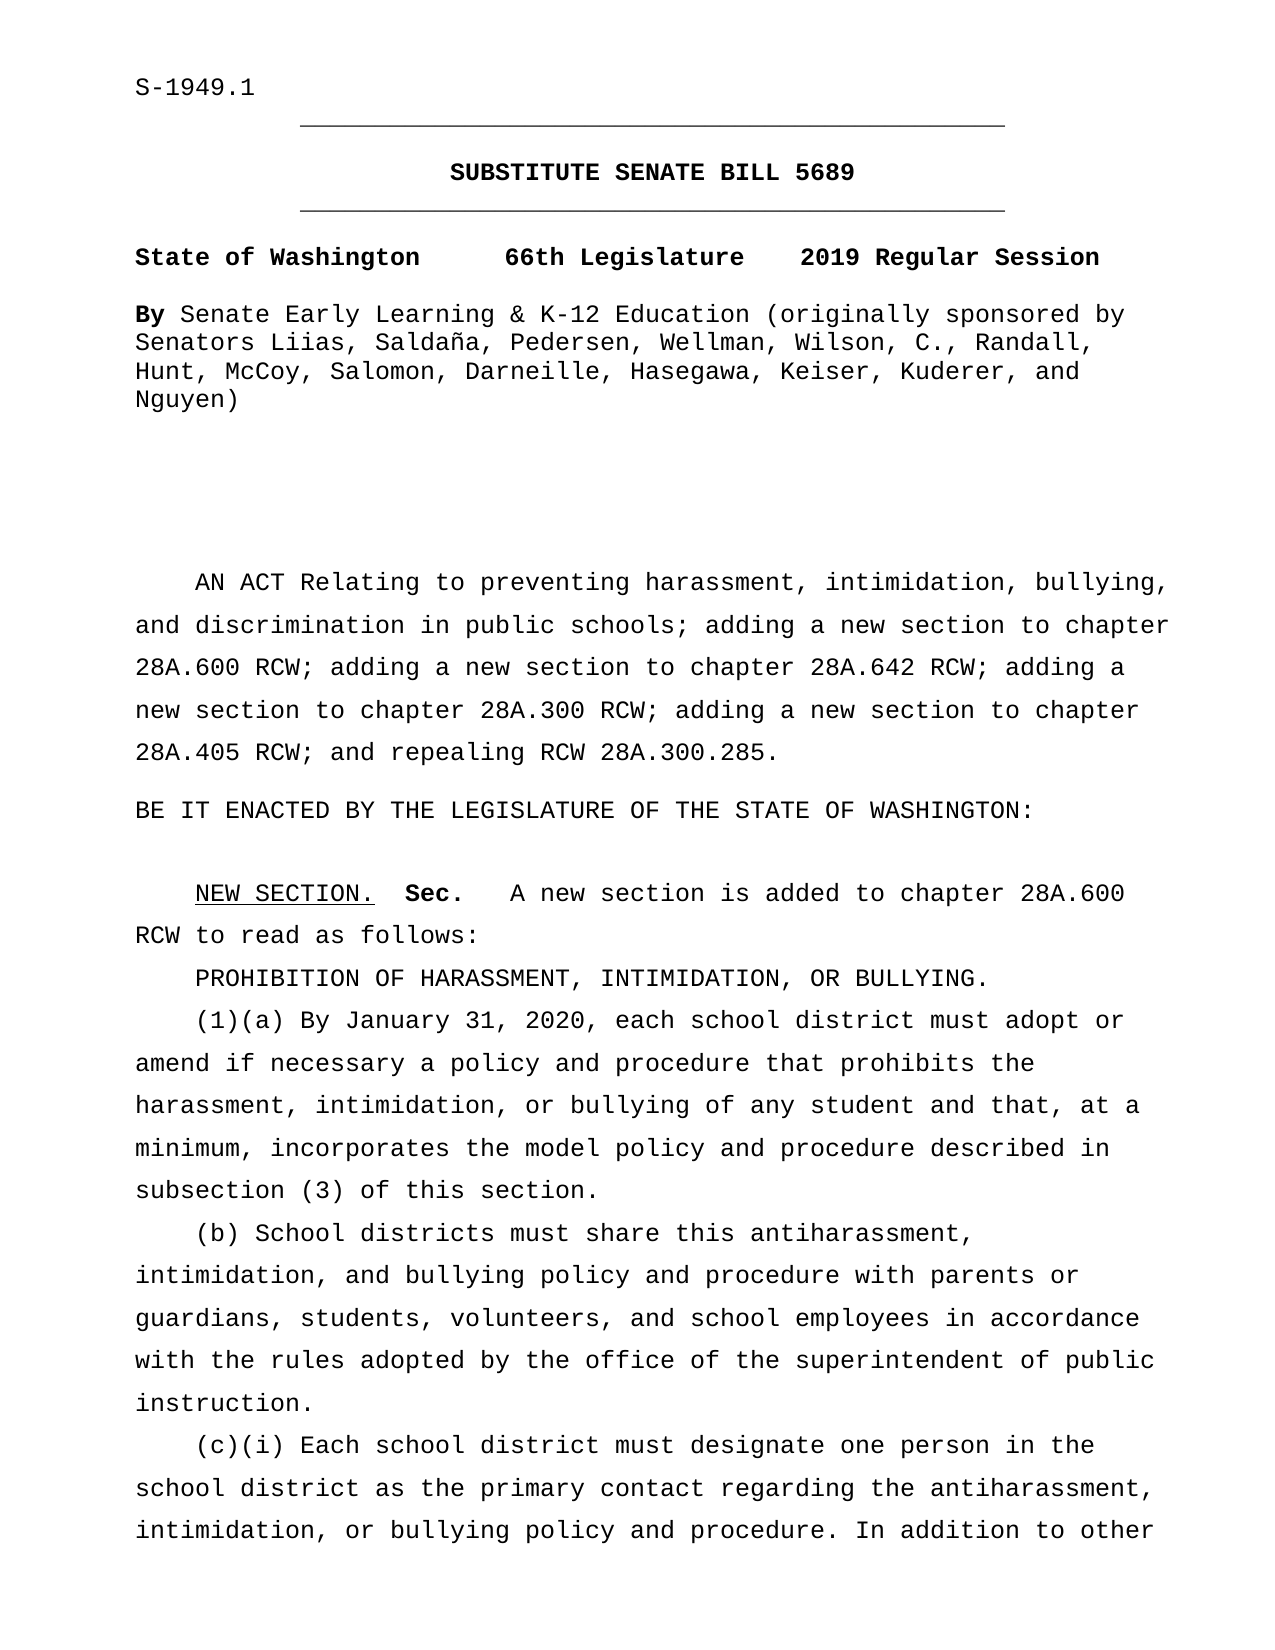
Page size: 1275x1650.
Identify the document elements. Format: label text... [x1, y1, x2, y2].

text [135, 1420, 1170, 1547]
text AN ACT Relating to preventing harassment, intimidation, bullying, and discrimination in public schools; adding a new section to chapter 28A.600 RCW; adding a new section to chapter 28A.642 RCW; adding a new section to chapter 28A.300 RCW; adding a new section to chapter 28A.405 RCW; and repealing RCW 28A.300.285. [135, 557, 1170, 769]
text _______________________________________________ [135, 103, 1170, 132]
text S-1949.1 [135, 75, 1170, 103]
text PROHIBITION OF HARASSMENT, INTIMIDATION, OR BULLYING. [135, 952, 1170, 995]
text BE IT ENACTED BY THE LEGISLATURE OF THE STATE OF WASHINGTON: [135, 797, 1170, 826]
text State of Washington 66th Legislature 2019 Regular Session [135, 245, 1170, 273]
text (b) School districts must share this antiharassment, intimidation, and bullying policy and procedure with parents or guardians, students, volunteers, and school employees in accordance with the rules adopted by the office of the superintendent of public instruction. [135, 1207, 1170, 1420]
text NEW SECTION. Sec. A new section is added to chapter 28A.600 RCW to read as follows: [135, 867, 1170, 952]
text _______________________________________________ [135, 188, 1170, 217]
text SUBSTITUTE SENATE BILL 5689 [135, 160, 1170, 188]
text (1)(a) By January 31, 2020, each school district must adopt or amend if necessary a policy and procedure that prohibits the harassment, intimidation, or bullying of any student and that, at a minimum, incorporates the model policy and procedure described in subsection (3) of this section. [135, 995, 1170, 1207]
text By Senate Early Learning & K-12 Education (originally sponsored by Senators Liias, Saldaña, Pedersen, Wellman, Wilson, C., Randall, Hunt, McCoy, Salomon, Darneille, Hasegawa, Keiser, Kuderer, and Nguyen) [135, 302, 1170, 415]
